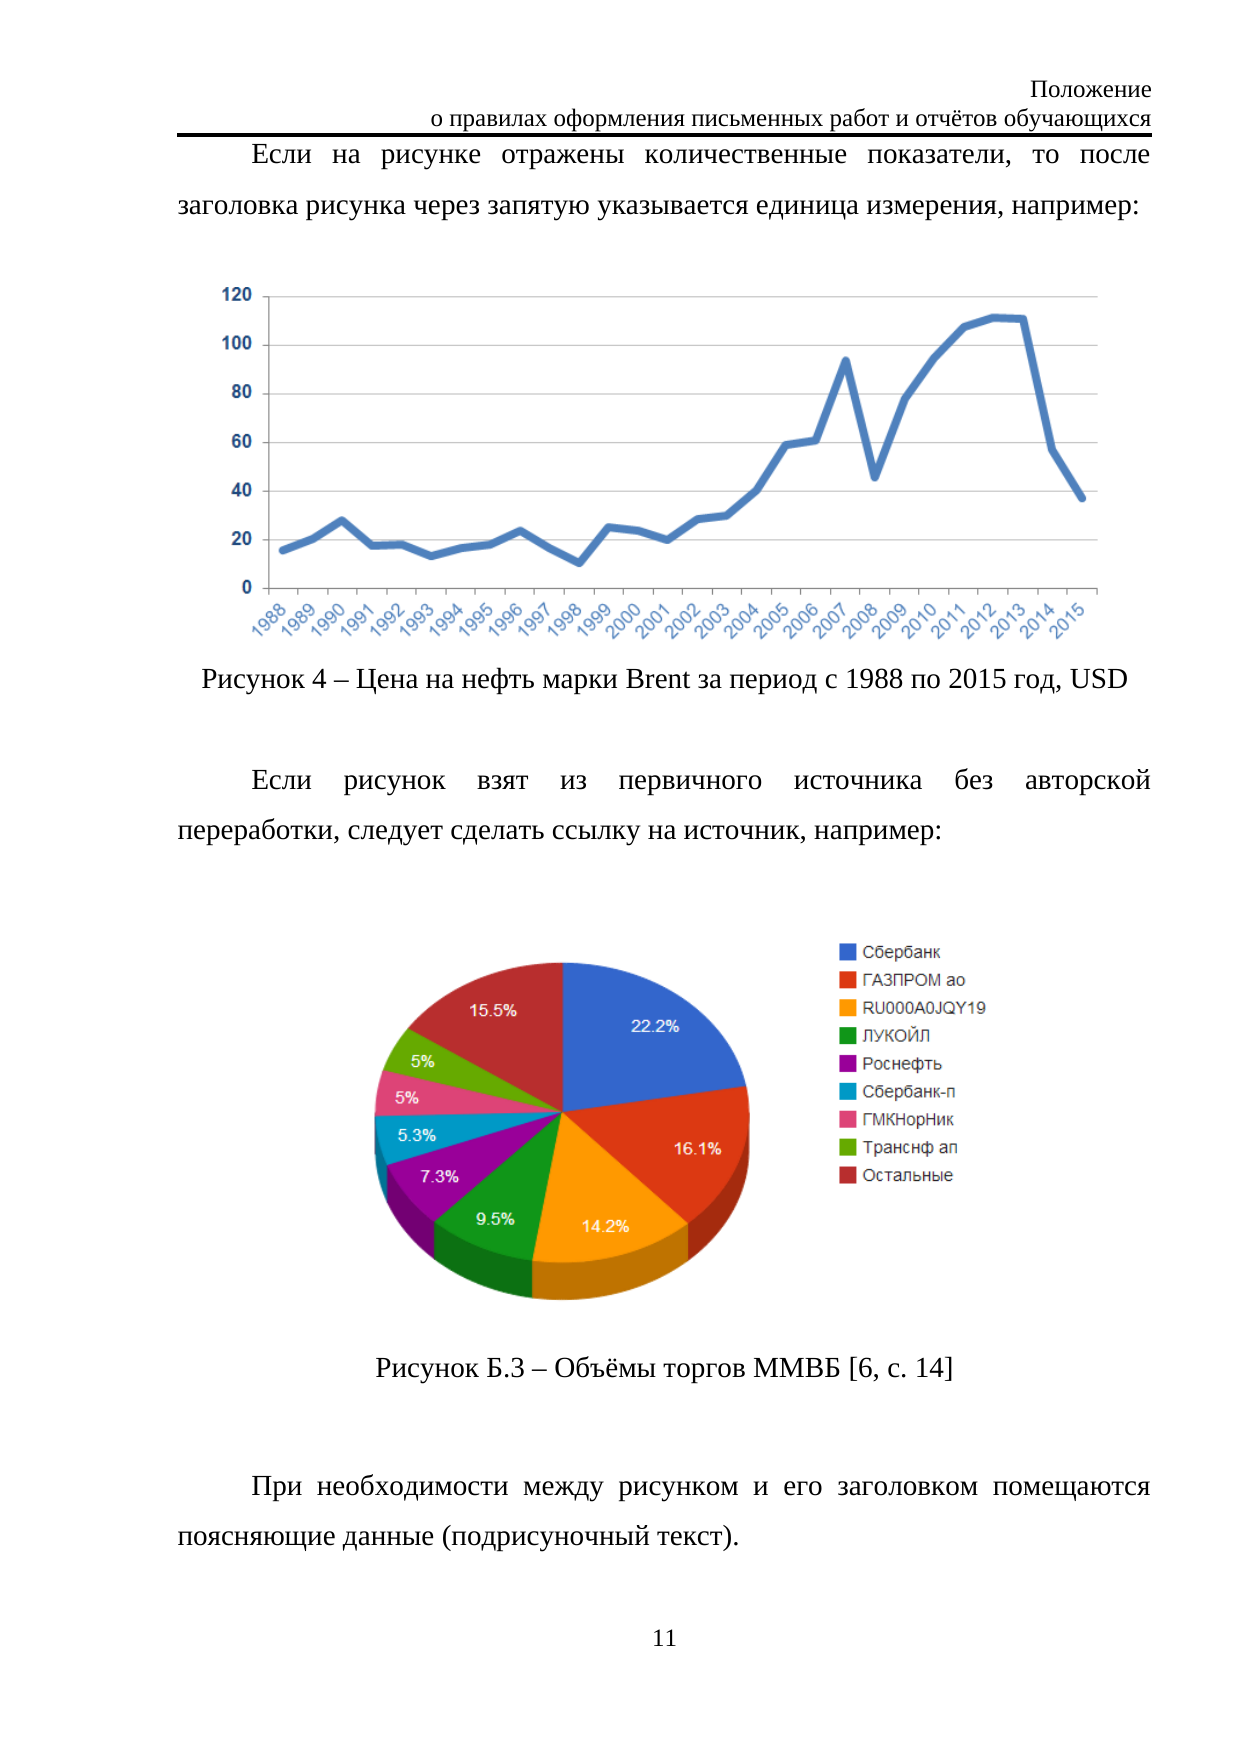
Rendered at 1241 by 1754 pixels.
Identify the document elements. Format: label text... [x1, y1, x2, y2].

picture [325, 929, 1003, 1317]
picture [222, 287, 1107, 647]
text При необходимости между рисунком и его заголовком помещаются поясняющие данные (подрисуночный текст). [177, 1468, 1152, 1552]
text Рисунок 4 – Цена на нефть марки Brent за период с 1988 по 2015 год, USD [177, 661, 1152, 695]
text Рисунок Б.3 – Объёмы торгов ММВБ [6, с. 14] [177, 1351, 1152, 1384]
text Если рисунок взят из первичного источника без авторской переработки, следует сделать ссылку на источник, например: [177, 762, 1152, 846]
text Если на рисунке отражены количественные показатели, то после заголовка рисунка через запятую указывается единица измерения, например: [177, 137, 1152, 220]
